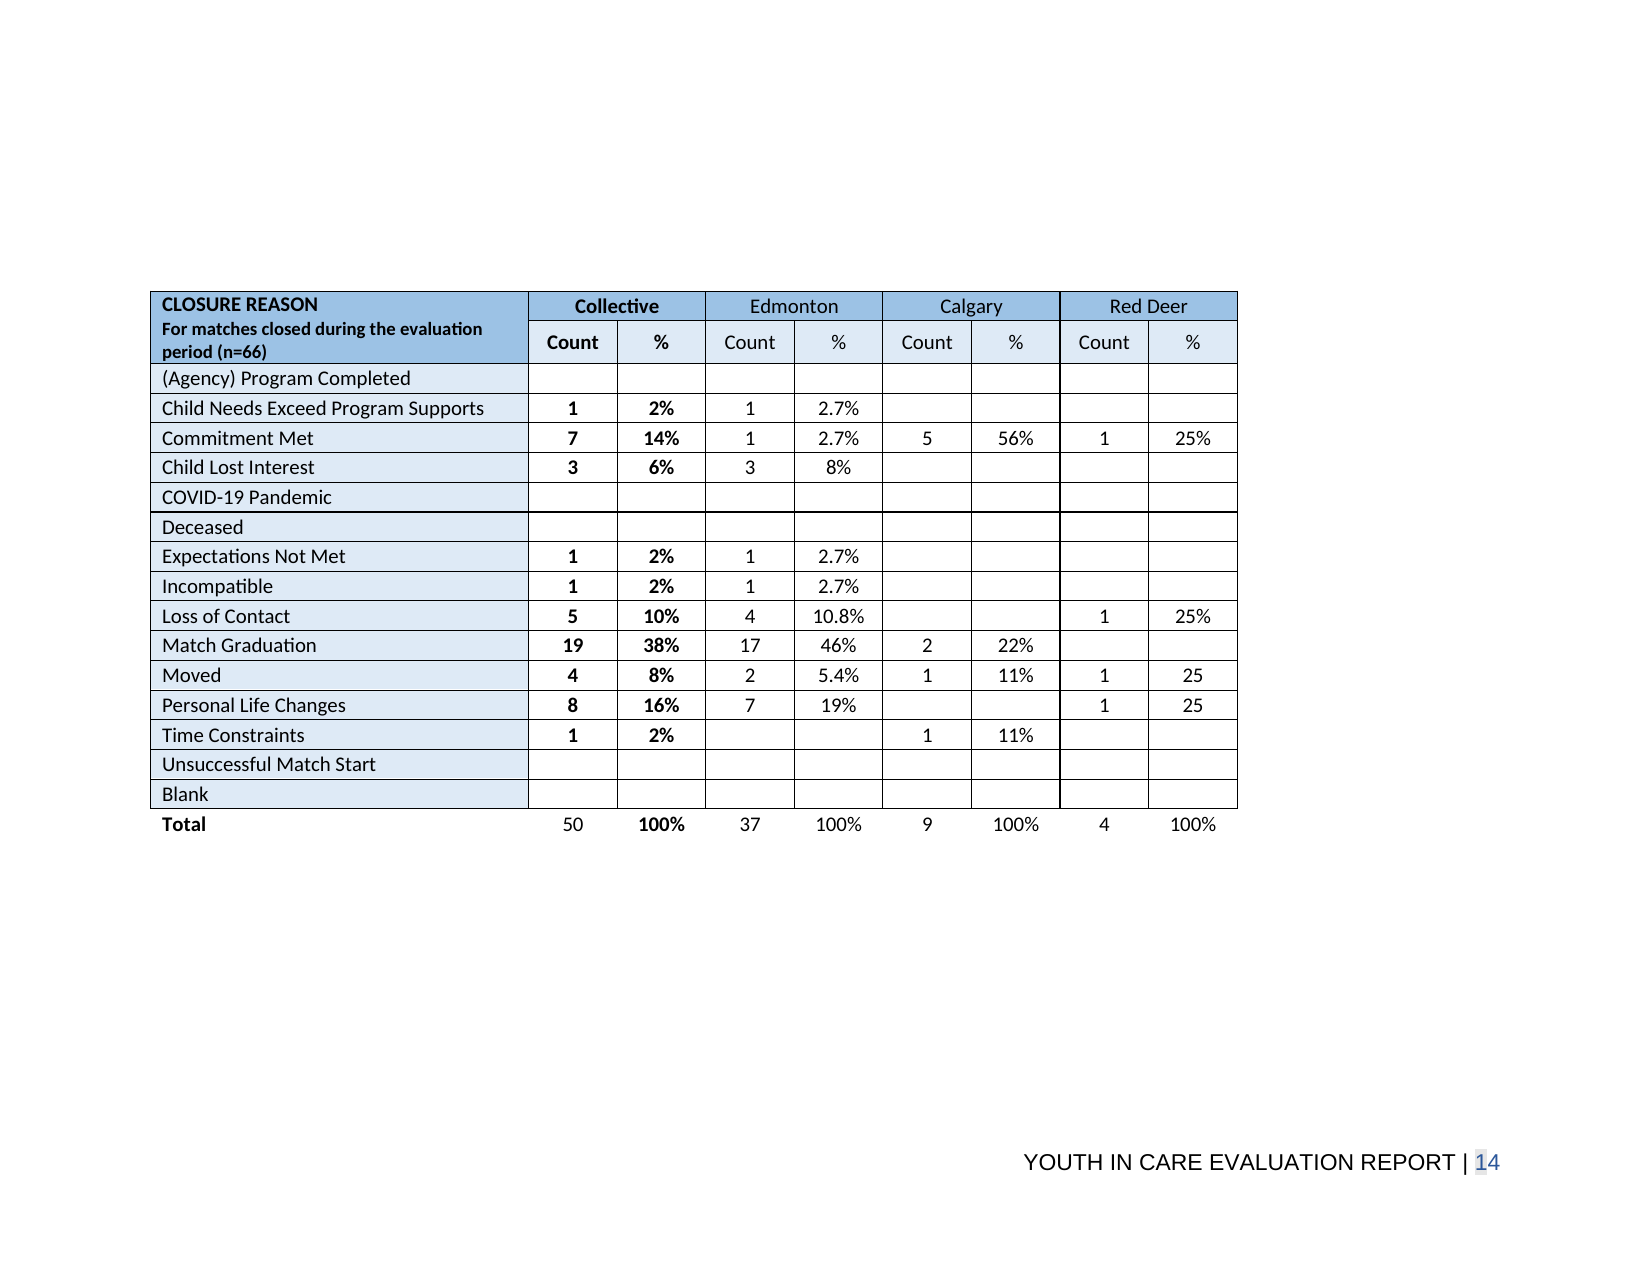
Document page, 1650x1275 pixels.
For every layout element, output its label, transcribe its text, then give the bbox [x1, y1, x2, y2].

table_cell [972, 780, 1059, 808]
table_cell 25% [1149, 601, 1237, 630]
table_cell 1 [529, 394, 617, 422]
table_cell [972, 750, 1059, 778]
table_cell [883, 513, 971, 541]
table_cell 2% [618, 394, 705, 422]
table_cell [1061, 780, 1148, 808]
table_cell Count [1061, 321, 1148, 363]
table_cell 1 [706, 423, 794, 452]
table_cell 100% [1149, 809, 1237, 838]
table_cell Count [529, 321, 617, 363]
table_cell [883, 364, 971, 393]
table_cell Incompatible [151, 572, 528, 600]
table_cell 2.7% [795, 394, 882, 422]
table_cell 2 [883, 631, 971, 660]
table_cell [972, 572, 1059, 600]
table_cell [972, 691, 1059, 719]
table_cell 1 [1061, 661, 1148, 689]
table_cell 8% [618, 661, 705, 689]
table_cell [883, 780, 971, 808]
table_cell Child Lost Interest [151, 453, 528, 482]
table_cell 100% [971, 809, 1060, 838]
table_cell [795, 720, 882, 749]
table_cell 10.8% [795, 601, 882, 630]
table_cell 14% [618, 423, 705, 452]
table_cell 3 [706, 453, 794, 482]
table_cell [883, 542, 971, 571]
table_cell 100% [617, 809, 706, 838]
table_cell [706, 720, 794, 749]
table_cell 1 [883, 720, 971, 749]
table_cell [1149, 513, 1237, 541]
table_cell Child Needs Exceed Program Supports [151, 394, 528, 422]
table_cell 9 [883, 809, 971, 838]
table_cell [529, 750, 617, 778]
table_cell Deceased [151, 513, 528, 541]
table_cell 37 [706, 809, 794, 838]
table_cell [795, 750, 882, 778]
table_cell [883, 750, 971, 778]
table_cell 1 [706, 542, 794, 571]
table_cell [972, 453, 1059, 482]
table_cell [1149, 483, 1237, 511]
table_cell 7 [529, 423, 617, 452]
table_header Red Deer [1061, 292, 1237, 320]
table_cell [1149, 394, 1237, 422]
table_cell [1061, 750, 1148, 778]
table_cell 25% [1149, 423, 1237, 452]
table_cell 1 [1061, 423, 1148, 452]
table_cell [1149, 631, 1237, 660]
table_cell Count [706, 321, 794, 363]
table_cell [618, 513, 705, 541]
table_cell 1 [529, 542, 617, 571]
table_cell 25 [1149, 661, 1237, 689]
table_cell [1061, 394, 1148, 422]
table_cell Count [883, 321, 971, 363]
table_cell 5 [883, 423, 971, 452]
table_cell 8% [795, 453, 882, 482]
table_cell [1149, 720, 1237, 749]
table_cell [706, 513, 794, 541]
table_cell 46% [795, 631, 882, 660]
table_cell [529, 483, 617, 511]
table_cell 1 [1061, 691, 1148, 719]
table_cell 4 [529, 661, 617, 689]
table_cell [529, 780, 617, 808]
table_cell 2% [618, 572, 705, 600]
table_cell [883, 394, 971, 422]
table_cell Personal Life Changes [151, 691, 528, 719]
table_cell 7 [706, 691, 794, 719]
table_cell COVID-19 Pandemic [151, 483, 528, 511]
table_cell [529, 364, 617, 393]
table_cell 2.7% [795, 423, 882, 452]
table_cell [618, 483, 705, 511]
table_cell Match Graduation [151, 631, 528, 660]
table_cell 5 [529, 601, 617, 630]
table_cell 4 [706, 601, 794, 630]
table_cell Blank [151, 780, 528, 808]
table_cell 4 [1060, 809, 1148, 838]
table_cell [1149, 572, 1237, 600]
table_cell [795, 364, 882, 393]
table_cell [618, 750, 705, 778]
table_cell 25 [1149, 691, 1237, 719]
table_header CLOSURE REASON For matches closed during the evaluation period (n=66) [151, 292, 528, 363]
table_cell [795, 780, 882, 808]
table_cell Unsuccessful Match Start [151, 750, 528, 778]
table_cell 3 [529, 453, 617, 482]
table_cell [1061, 453, 1148, 482]
table_cell [1149, 364, 1237, 393]
table_cell Moved [151, 661, 528, 689]
table_cell 17 [706, 631, 794, 660]
table_cell % [1149, 321, 1237, 363]
table_cell [1149, 453, 1237, 482]
table_cell 2 [706, 661, 794, 689]
table_cell [972, 483, 1059, 511]
table_cell [972, 364, 1059, 393]
table_cell 10% [618, 601, 705, 630]
table_cell 100% [794, 809, 883, 838]
table_cell % [972, 321, 1059, 363]
table_cell [1149, 750, 1237, 778]
table_cell 56% [972, 423, 1059, 452]
table_cell % [618, 321, 705, 363]
table_cell [706, 780, 794, 808]
table_cell 8 [529, 691, 617, 719]
table_cell 11% [972, 720, 1059, 749]
table_cell [618, 780, 705, 808]
table_cell [1061, 483, 1148, 511]
table_header Edmonton [706, 292, 882, 320]
table_cell 1 [883, 661, 971, 689]
table_cell Expectations Not Met [151, 542, 528, 571]
table_cell [1149, 542, 1237, 571]
table_cell [972, 601, 1059, 630]
table_cell 2.7% [795, 572, 882, 600]
table_cell 22% [972, 631, 1059, 660]
table_cell 16% [618, 691, 705, 719]
table_cell [1149, 780, 1237, 808]
table_cell [1061, 513, 1148, 541]
table_cell [883, 453, 971, 482]
table_cell [883, 483, 971, 511]
table_cell [706, 364, 794, 393]
table_cell (Agency) Program Completed [151, 364, 528, 393]
table_cell [883, 691, 971, 719]
table_cell 11% [972, 661, 1059, 689]
table_cell [1061, 720, 1148, 749]
table_cell [1061, 364, 1148, 393]
table_cell Loss of Contact [151, 601, 528, 630]
table_cell 19 [529, 631, 617, 660]
table_header Collective [529, 292, 705, 320]
table_cell [529, 513, 617, 541]
table_cell 1 [529, 572, 617, 600]
table_cell 19% [795, 691, 882, 719]
table_cell 1 [706, 394, 794, 422]
table_cell % [795, 321, 882, 363]
table_cell [706, 750, 794, 778]
table_cell 6% [618, 453, 705, 482]
table_cell 1 [706, 572, 794, 600]
table_cell 38% [618, 631, 705, 660]
table_cell [1061, 631, 1148, 660]
table_cell 2% [618, 720, 705, 749]
table_cell 50 [529, 809, 617, 838]
table_cell Total [151, 809, 528, 838]
table_cell [972, 513, 1059, 541]
table_cell Time Constraints [151, 720, 528, 749]
table_cell [1061, 542, 1148, 571]
table_cell [795, 483, 882, 511]
table_cell Commitment Met [151, 423, 528, 452]
table_cell 1 [529, 720, 617, 749]
table_cell 5.4% [795, 661, 882, 689]
table_cell [883, 601, 971, 630]
table_cell [972, 542, 1059, 571]
table_cell 1 [1061, 601, 1148, 630]
table_cell [795, 513, 882, 541]
table_cell [1061, 572, 1148, 600]
table_cell [972, 394, 1059, 422]
table_cell [883, 572, 971, 600]
table_header Calgary [883, 292, 1059, 320]
table_cell 2.7% [795, 542, 882, 571]
table_cell [706, 483, 794, 511]
table_cell [618, 364, 705, 393]
table_cell 2% [618, 542, 705, 571]
